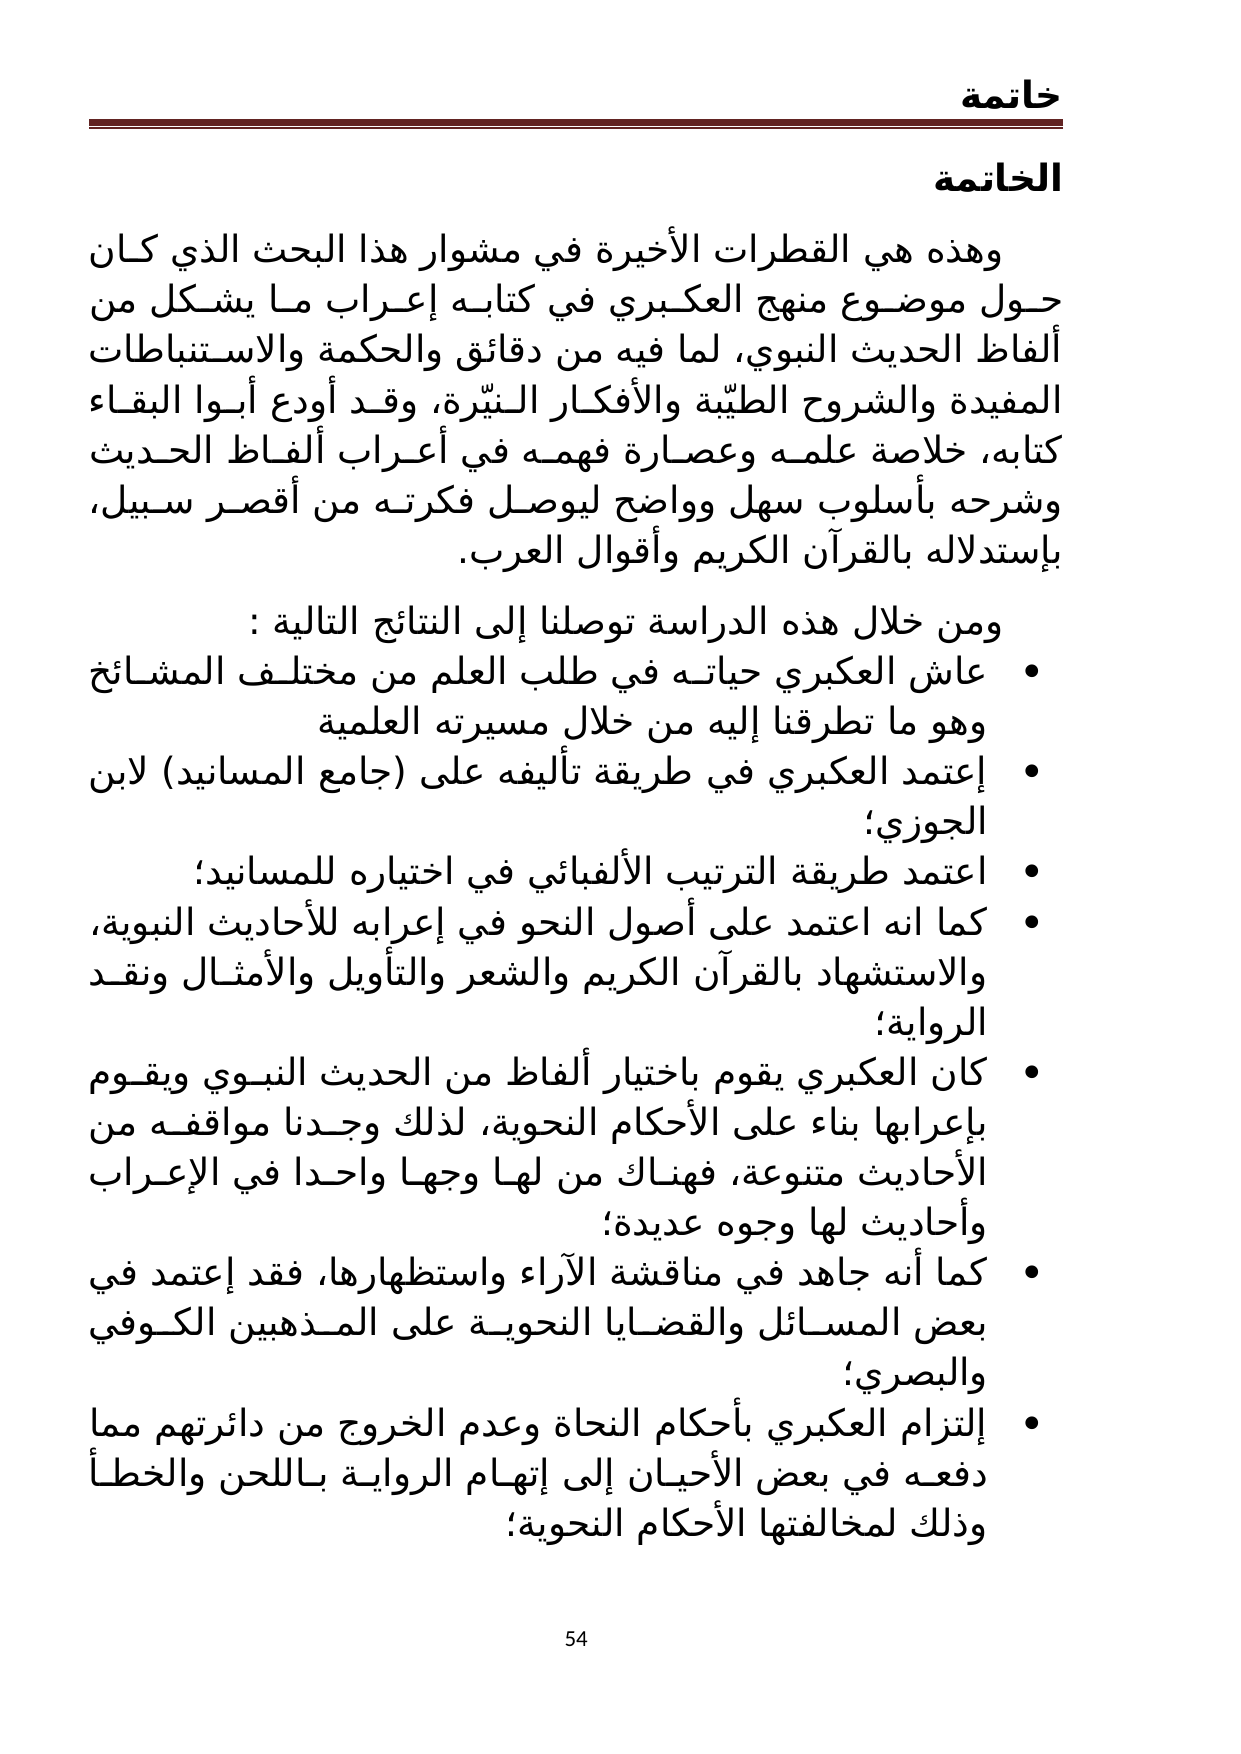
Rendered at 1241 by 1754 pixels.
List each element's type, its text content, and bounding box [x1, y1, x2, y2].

list عاش العكبري حياته في طلب العلم من مختلف المشائخ وهو ما تطرقنا إليه من خلال مسيرته العلمية [89, 649, 1026, 743]
text ومن خلال هذه الدراسة توصلنا إلى النتائج التالية : [89, 599, 1063, 643]
list اعتمد طريقة الترتيب الألفبائي في اختياره للمسانيد؛ [89, 850, 1026, 894]
list كما أنه جاهد في مناقشة الآراء واستظهارها، فقد إعتمد في بعض المسائل والقضايا النحوية على المذهبين الكوفي والبصري؛ [89, 1251, 1026, 1395]
list إلتزام العكبري بأحكام النحاة وعدم الخروج من دائرتهم مما دفعه في بعض الأحيان إلى إتهام الرواية باللحن والخطأ وذلك لمخالفتها الأحكام النحوية؛ [89, 1401, 1026, 1545]
text الخاتمة [89, 157, 1063, 201]
list إعتمد العكبري في طريقة تأليفه على (جامع المسانيد) لابن الجوزي؛ [89, 750, 1026, 843]
text وهذه هي القطرات الأخيرة في مشوار هذا البحث الذي كان حول موضوع منهج العكبري في كتابه إعراب ما يشكل من ألفاظ الحديث النبوي، لما فيه من دقائق والحكمة والاستنباطات المفيدة والشروح الطيّبة والأفكار النيّرة، وقد أودع أبوا البقاء كتابه، خلاصة علمه وعصارة فهمه في أعراب ألفاظ الحديث وشرحه بأسلوب سهل وواضح ليوصل فكرته من أقصر سبيل، بإستدلاله بالقرآن الكريم وأقوال العرب. [89, 228, 1063, 572]
list كما انه اعتمد على أصول النحو في إعرابه للأحاديث النبوية، والاستشهاد بالقرآن الكريم والشعر والتأويل والأمثال ونقد الرواية؛ [89, 900, 1026, 1044]
list كان العكبري يقوم باختيار ألفاظ من الحديث النبوي ويقوم بإعرابها بناء على الأحكام النحوية، لذلك وجدنا مواقفه من الأحاديث متنوعة، فهناك من لها وجها واحدا في الإعراب وأحاديث لها وجوه عديدة؛ [89, 1050, 1026, 1244]
